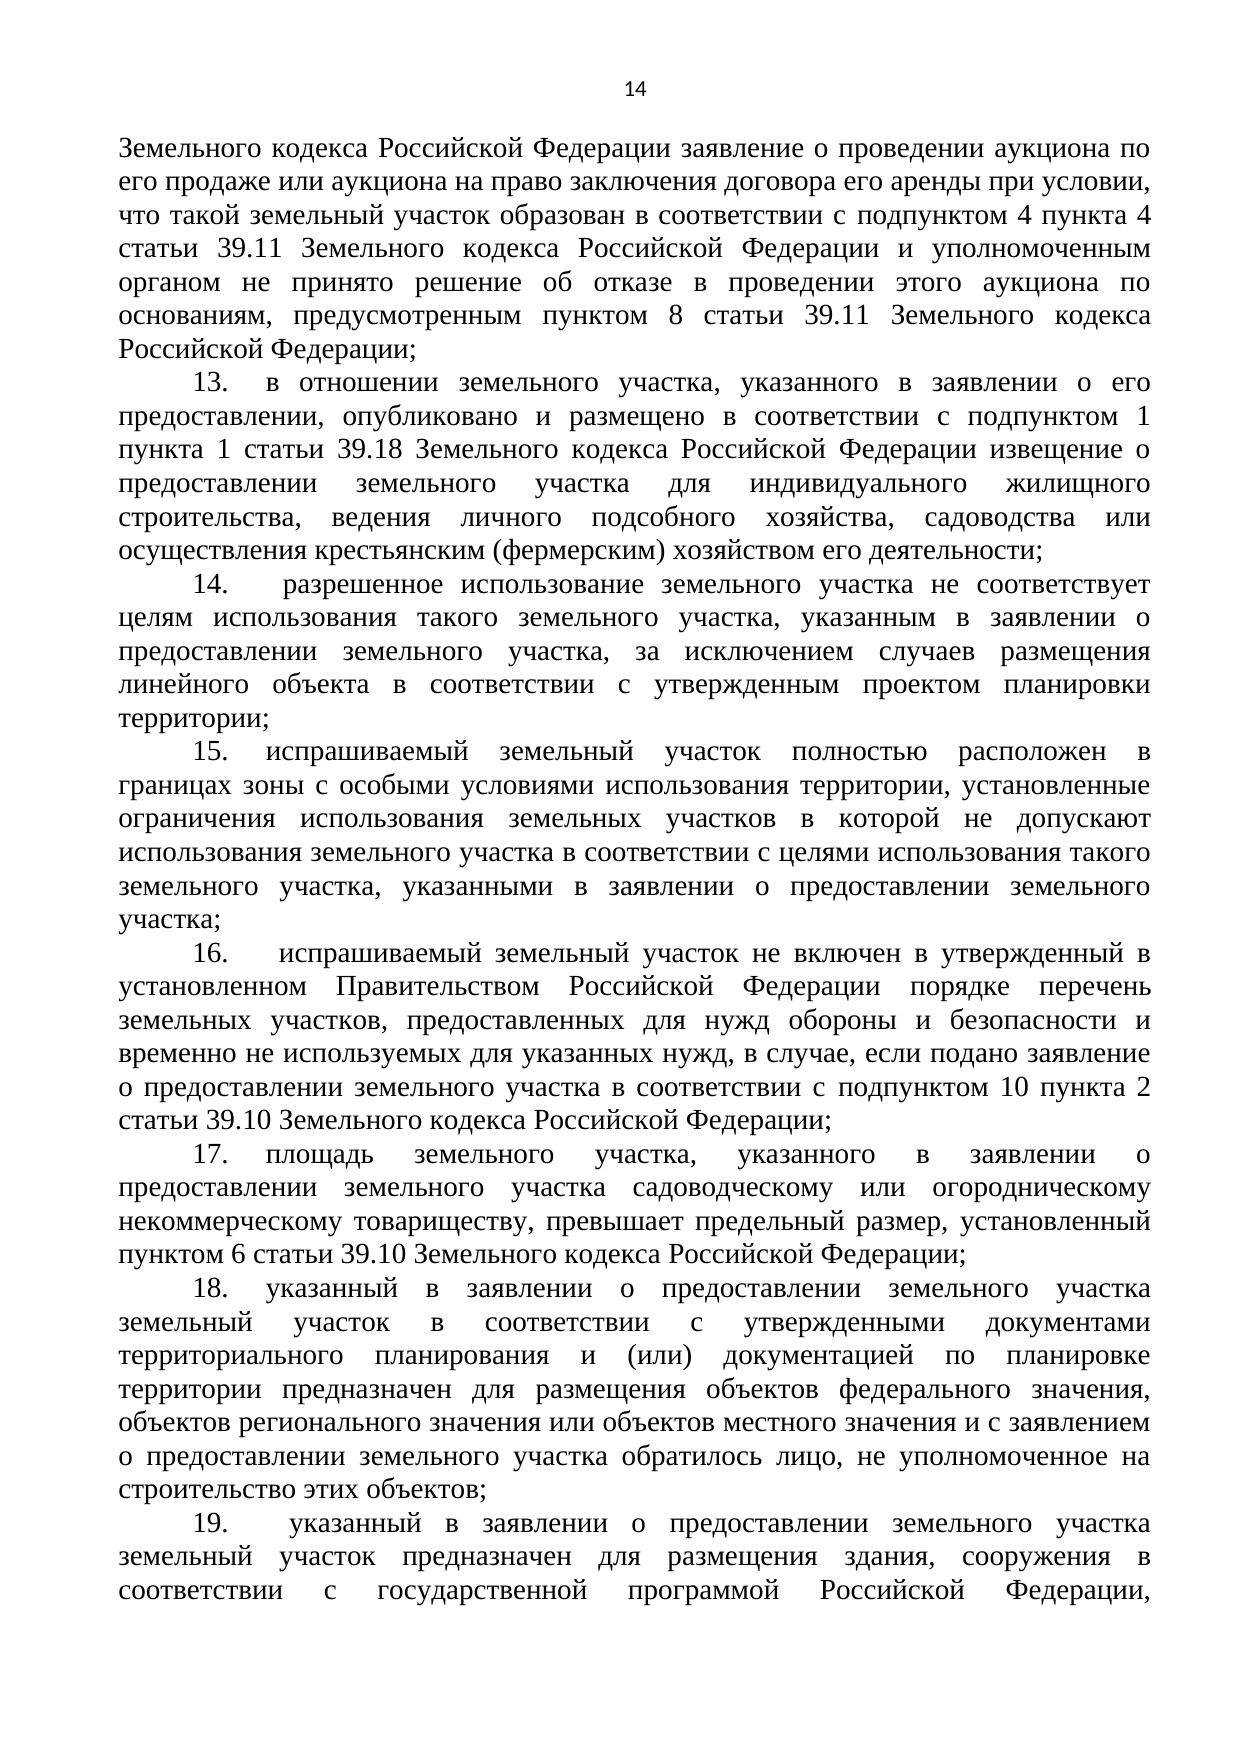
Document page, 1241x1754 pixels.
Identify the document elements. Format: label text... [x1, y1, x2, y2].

list испрашиваемый земельный участок не включен в утвержденный в установленном Правительством Российской Федерации порядке перечень земельных участков, предоставленных для нужд обороны и безопасности и временно не используемых для указанных нужд, в случае, если подано заявление о предоставлении земельного участка в соответствии с подпунктом 10 пункта 2 статьи 39.10 Земельного кодекса Российской Федерации; [118, 935, 1152, 1136]
list разрешенное использование земельного участка не соответствует целям использования такого земельного участка, указанным в заявлении о предоставлении земельного участка, за исключением случаев размещения линейного объекта в соответствии с утвержденным проектом планировки территории; [118, 566, 1152, 733]
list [118, 130, 1152, 364]
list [118, 1505, 1152, 1606]
list в отношении земельного участка, указанного в заявлении о его предоставлении, опубликовано и размещено в соответствии с подпунктом 1 пункта 1 статьи 39.18 Земельного кодекса Российской Федерации извещение о предоставлении земельного участка для индивидуального жилищного строительства, ведения личного подсобного хозяйства, садоводства или осуществления крестьянским (фермерским) хозяйством его деятельности; [118, 364, 1152, 566]
list площадь земельного участка, указанного в заявлении о предоставлении земельного участка садоводческому или огородническому некоммерческому товариществу, превышает предельный размер, установленный пунктом 6 статьи 39.10 Земельного кодекса Российской Федерации; [118, 1136, 1152, 1270]
list указанный в заявлении о предоставлении земельного участка земельный участок в соответствии с утвержденными документами территориального планирования и (или) документацией по планировке территории предназначен для размещения объектов федерального значения, объектов регионального значения или объектов местного значения и с заявлением о предоставлении земельного участка обратилось лицо, не уполномоченное на строительство этих объектов; [118, 1270, 1152, 1505]
list испрашиваемый земельный участок полностью расположен в границах зоны с особыми условиями использования территории, установленные ограничения использования земельных участков в которой не допускают использования земельного участка в соответствии с целями использования такого земельного участка, указанными в заявлении о предоставлении земельного участка; [118, 733, 1152, 935]
